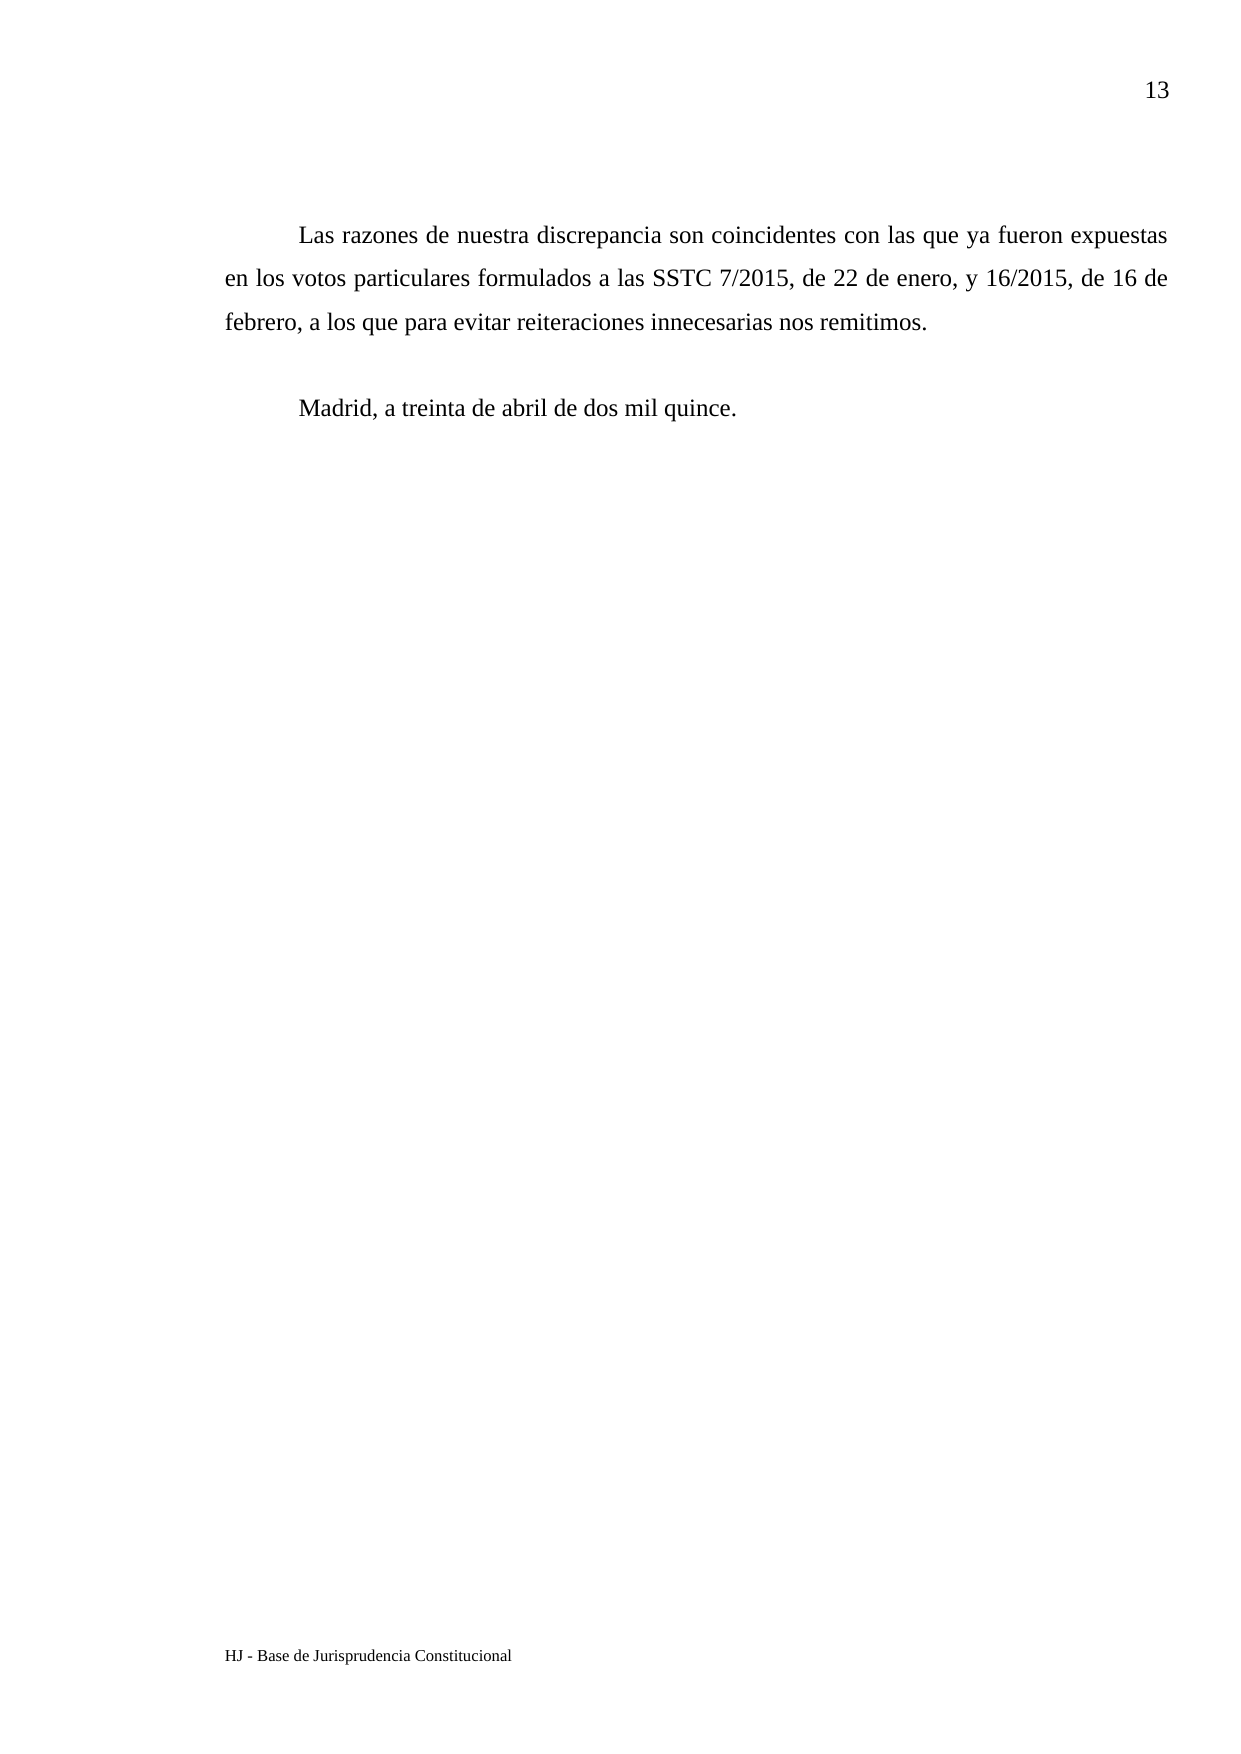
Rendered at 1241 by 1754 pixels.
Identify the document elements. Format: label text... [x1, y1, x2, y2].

text Las razones de nuestra discrepancia son coincidentes con las que ya fueron expuestas en los votos particulares formulados a las SSTC 7/2015, de 22 de enero, y 16/2015, de 16 de febrero, a los que para evitar reiteraciones innecesarias nos remitimos. [224, 220, 1169, 335]
text Madrid, a treinta de abril de dos mil quince. [224, 393, 1169, 422]
